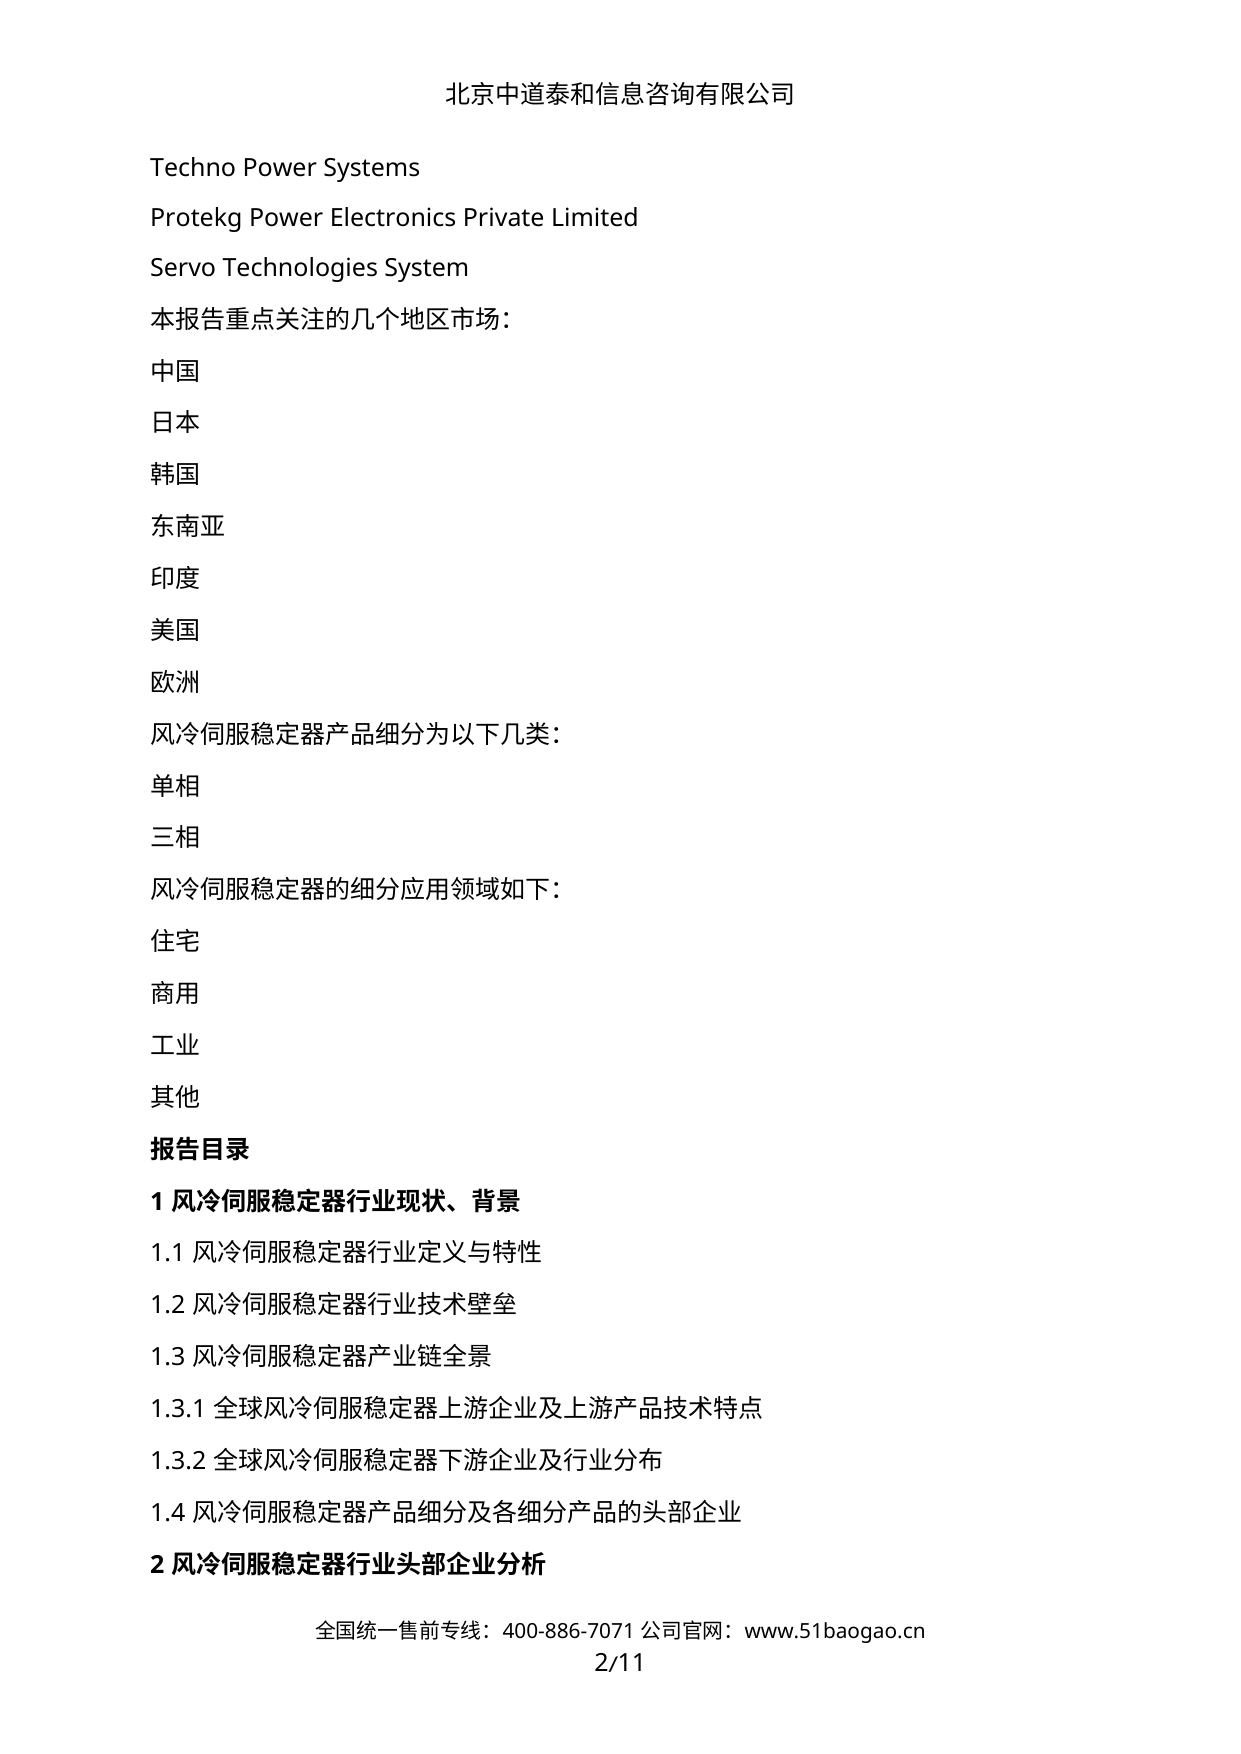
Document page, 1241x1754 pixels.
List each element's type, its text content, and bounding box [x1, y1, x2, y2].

text 1.3.2 全球风冷伺服稳定器下游企业及行业分布 [150, 1440, 1090, 1477]
text 风冷伺服稳定器产品细分为以下几类： [150, 714, 1090, 750]
text 本报告重点关注的几个地区市场： [150, 299, 1090, 335]
text 报告目录 [150, 1129, 1090, 1165]
text 中国 [150, 351, 1090, 387]
text 商用 [150, 973, 1090, 1010]
text 1.3.1 全球风冷伺服稳定器上游企业及上游产品技术特点 [150, 1388, 1090, 1425]
text 1 风冷伺服稳定器行业现状、背景 [150, 1181, 1090, 1217]
text 印度 [150, 558, 1090, 595]
text 1.3 风冷伺服稳定器产业链全景 [150, 1337, 1090, 1373]
text 1.2 风冷伺服稳定器行业技术壁垒 [150, 1285, 1090, 1321]
text Techno Power Systems [150, 150, 1090, 184]
text 单相 [150, 766, 1090, 802]
text 1.1 风冷伺服稳定器行业定义与特性 [150, 1233, 1090, 1269]
text 其他 [150, 1077, 1090, 1113]
text 三相 [150, 818, 1090, 854]
text 2 风冷伺服稳定器行业头部企业分析 [150, 1544, 1090, 1580]
text 工业 [150, 1025, 1090, 1062]
text 美国 [150, 610, 1090, 647]
text 1.4 风冷伺服稳定器产品细分及各细分产品的头部企业 [150, 1492, 1090, 1528]
text 住宅 [150, 922, 1090, 958]
text Servo Technologies System [150, 249, 1090, 283]
text 欧洲 [150, 662, 1090, 698]
text 东南亚 [150, 507, 1090, 543]
text Protekg Power Electronics Private Limited [150, 200, 1090, 234]
text 韩国 [150, 455, 1090, 491]
text 风冷伺服稳定器的细分应用领域如下： [150, 870, 1090, 906]
text 日本 [150, 403, 1090, 439]
